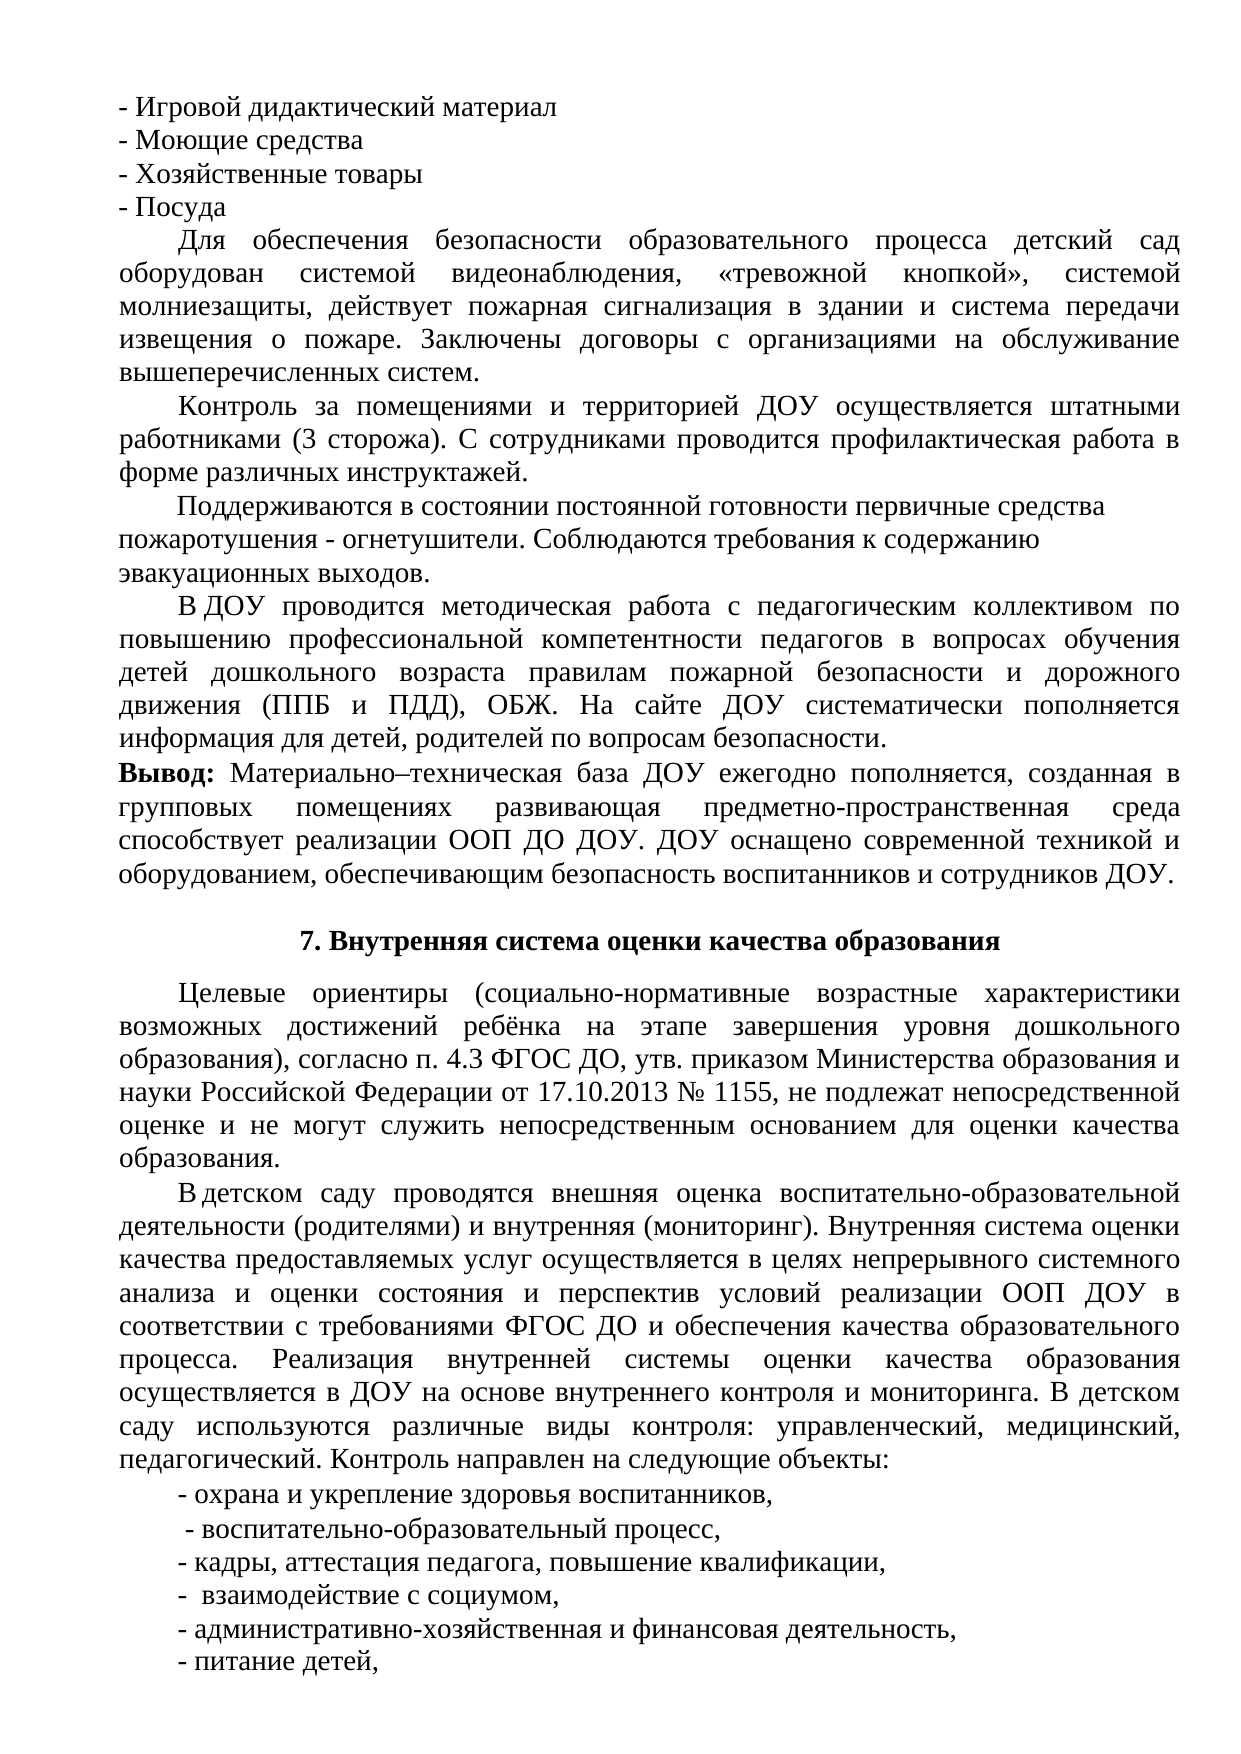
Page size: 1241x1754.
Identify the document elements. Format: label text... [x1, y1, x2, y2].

text 7. Внутренняя система оценки качества образования [119, 923, 1181, 957]
text Вывод: Материально–техническая база ДОУ ежегодно пополняется, созданная в групповых помещениях развивающая предметно-пространственная среда способствует реализации ООП ДО ДОУ. ДОУ оснащено современной техникой и оборудованием, обеспечивающим безопасность воспитанников и сотрудников ДОУ. [118, 755, 1181, 889]
text - кадры, аттестация педагога, повышение квалификации, [177, 1546, 1181, 1578]
text - взаимодействие с социумом, [177, 1578, 1181, 1611]
text - Моющие средства [118, 122, 1181, 156]
list ДОУ проводится методическая работа с педагогическим коллективом по повышению профессиональной компетентности педагогов в вопросах обучения детей дошкольного возраста правилам пожарной безопасности и дорожного движения (ППБ и ПДД), ОБЖ. На сайте ДОУ систематически пополняется информация для детей, родителей по вопросам безопасности. [119, 589, 1181, 754]
text - воспитательно-образовательный процесс, [177, 1511, 1167, 1544]
text - охрана и укрепление здоровья воспитанников, [177, 1476, 1167, 1510]
text Поддерживаются в состоянии постоянной готовности первичные средства пожаротушения - огнетушители. Соблюдаются требования к содержанию эвакуационных выходов. [118, 488, 1181, 588]
text - административно-хозяйственная и финансовая деятельность, [177, 1612, 1181, 1644]
text Целевые ориентиры (социально-нормативные возрастные характеристики возможных достижений ребёнка на этапе завершения уровня дошкольного образования), согласно п. 4.3 ФГОС ДО, утв. приказом Министерства образования и науки Российской Федерации от 17.10.2013 № 1155, не подлежат непосредственной оценке и не могут служить непосредственным основанием для оценки качества образования. [119, 976, 1181, 1174]
text - питание детей, [177, 1644, 1181, 1677]
text - Хозяйственные товары [118, 156, 1181, 189]
text Для обеспечения безопасности образовательного процесса детский сад оборудован системой видеонаблюдения, «тревожной кнопкой», системой молниезащиты, действует пожарная сигнализация в здании и система передачи извещения о пожаре. Заключены договоры с организациями на обслуживание вышеперечисленных систем. [119, 223, 1181, 387]
list детском саду проводятся внешняя оценка воспитательно-образовательной деятельности (родителями) и внутренняя (мониторинг). Внутренняя система оценки качества предоставляемых услуг осуществляется в целях непрерывного системного анализа и оценки состояния и перспектив условий реализации ООП ДОУ в соответствии с требованиями ФГОС ДО и обеспечения качества образовательного процесса. Реализация внутренней системы оценки качества образования осуществляется в ДОУ на основе внутреннего контроля и мониторинга. В детском саду используются различные виды контроля: управленческий, медицинский, педагогический. Контроль направлен на следующие объекты: [119, 1176, 1181, 1474]
text Контроль за помещениями и территорией ДОУ осуществляется штатными работниками (3 сторожа). С сотрудниками проводится профилактическая работа в форме различных инструктажей. [119, 389, 1181, 487]
text - Посуда [118, 189, 1181, 223]
text - Игровой дидактический материал [118, 89, 1181, 122]
